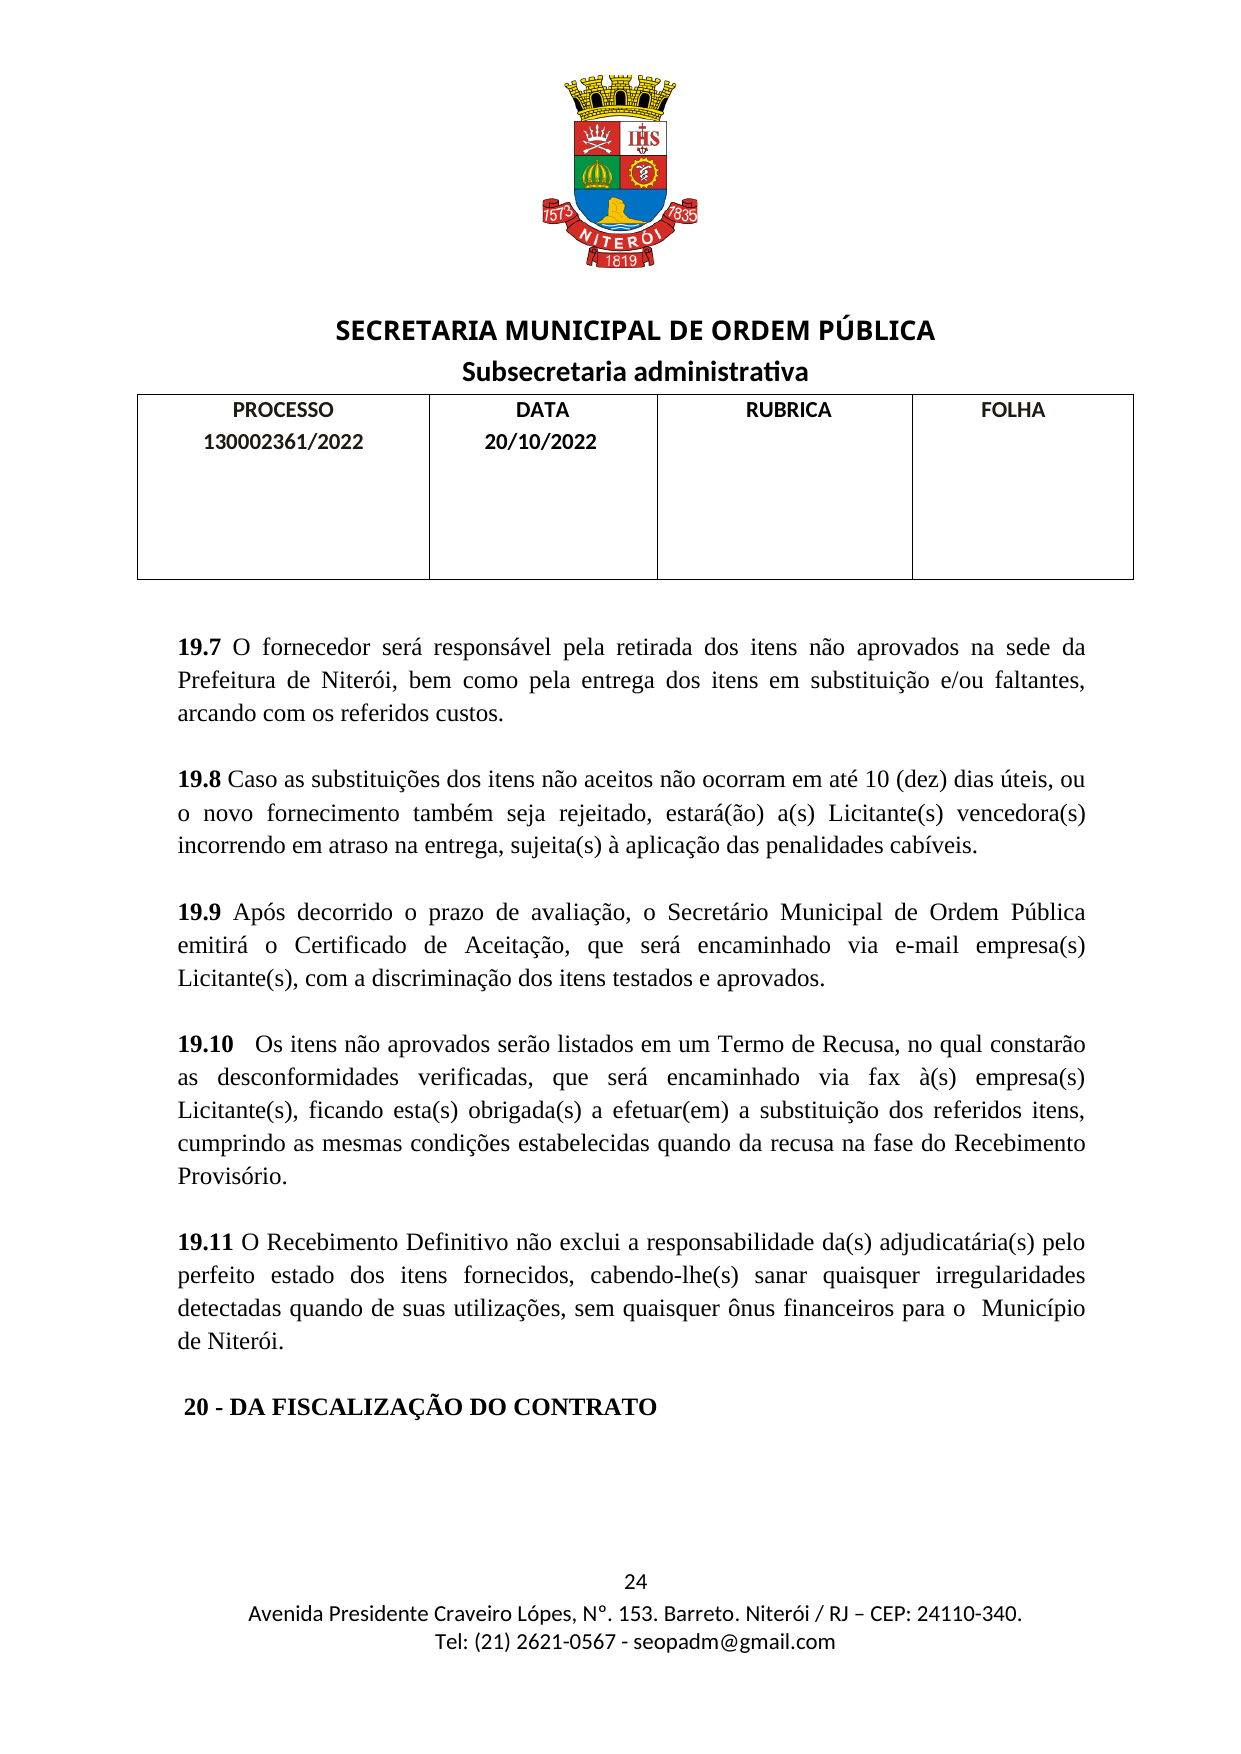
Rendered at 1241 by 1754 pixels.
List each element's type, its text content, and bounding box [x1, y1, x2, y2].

text 19.11 O Recebimento Definitivo não exclui a responsabilidade da(s) adjudicatária(s) pelo perfeito estado dos itens fornecidos, cabendo-lhe(s) sanar quaisquer irregularidades detectadas quando de suas utilizações, sem quaisquer ônus financeiros para o Município de Niterói. [177, 1227, 1086, 1355]
text 20 - DA FISCALIZAÇÃO DO CONTRATO [177, 1392, 1094, 1421]
text 19.10 Os itens não aprovados serão listados em um Termo de Recusa, no qual constarão as desconformidades verificadas, que será encaminhado via fax à(s) empresa(s) Licitante(s), ficando esta(s) obrigada(s) a efetuar(em) a substituição dos referidos itens, cumprindo as mesmas condições estabelecidas quando da recusa na fase do Recebimento Provisório. [177, 1029, 1086, 1189]
text 19.7 O fornecedor será responsável pela retirada dos itens não aprovados na sede da Prefeitura de Niterói, bem como pela entrega dos itens em substituição e/ou faltantes, arcando com os referidos custos. [177, 632, 1086, 727]
text 19.8 Caso as substituições dos itens não aceitos não ocorram em até 10 (dez) dias úteis, ou o novo fornecimento também seja rejeitado, estará(ão) a(s) Licitante(s) vencedora(s) incorrendo em atraso na entrega, sujeita(s) à aplicação das penalidades cabíveis. [177, 764, 1086, 859]
text 19.9 Após decorrido o prazo de avaliação, o Secretário Municipal de Ordem Pública emitirá o Certificado de Aceitação, que será encaminhado via e-mail empresa(s) Licitante(s), com a discriminação dos itens testados e aprovados. [177, 897, 1086, 991]
picture [542, 75, 698, 268]
